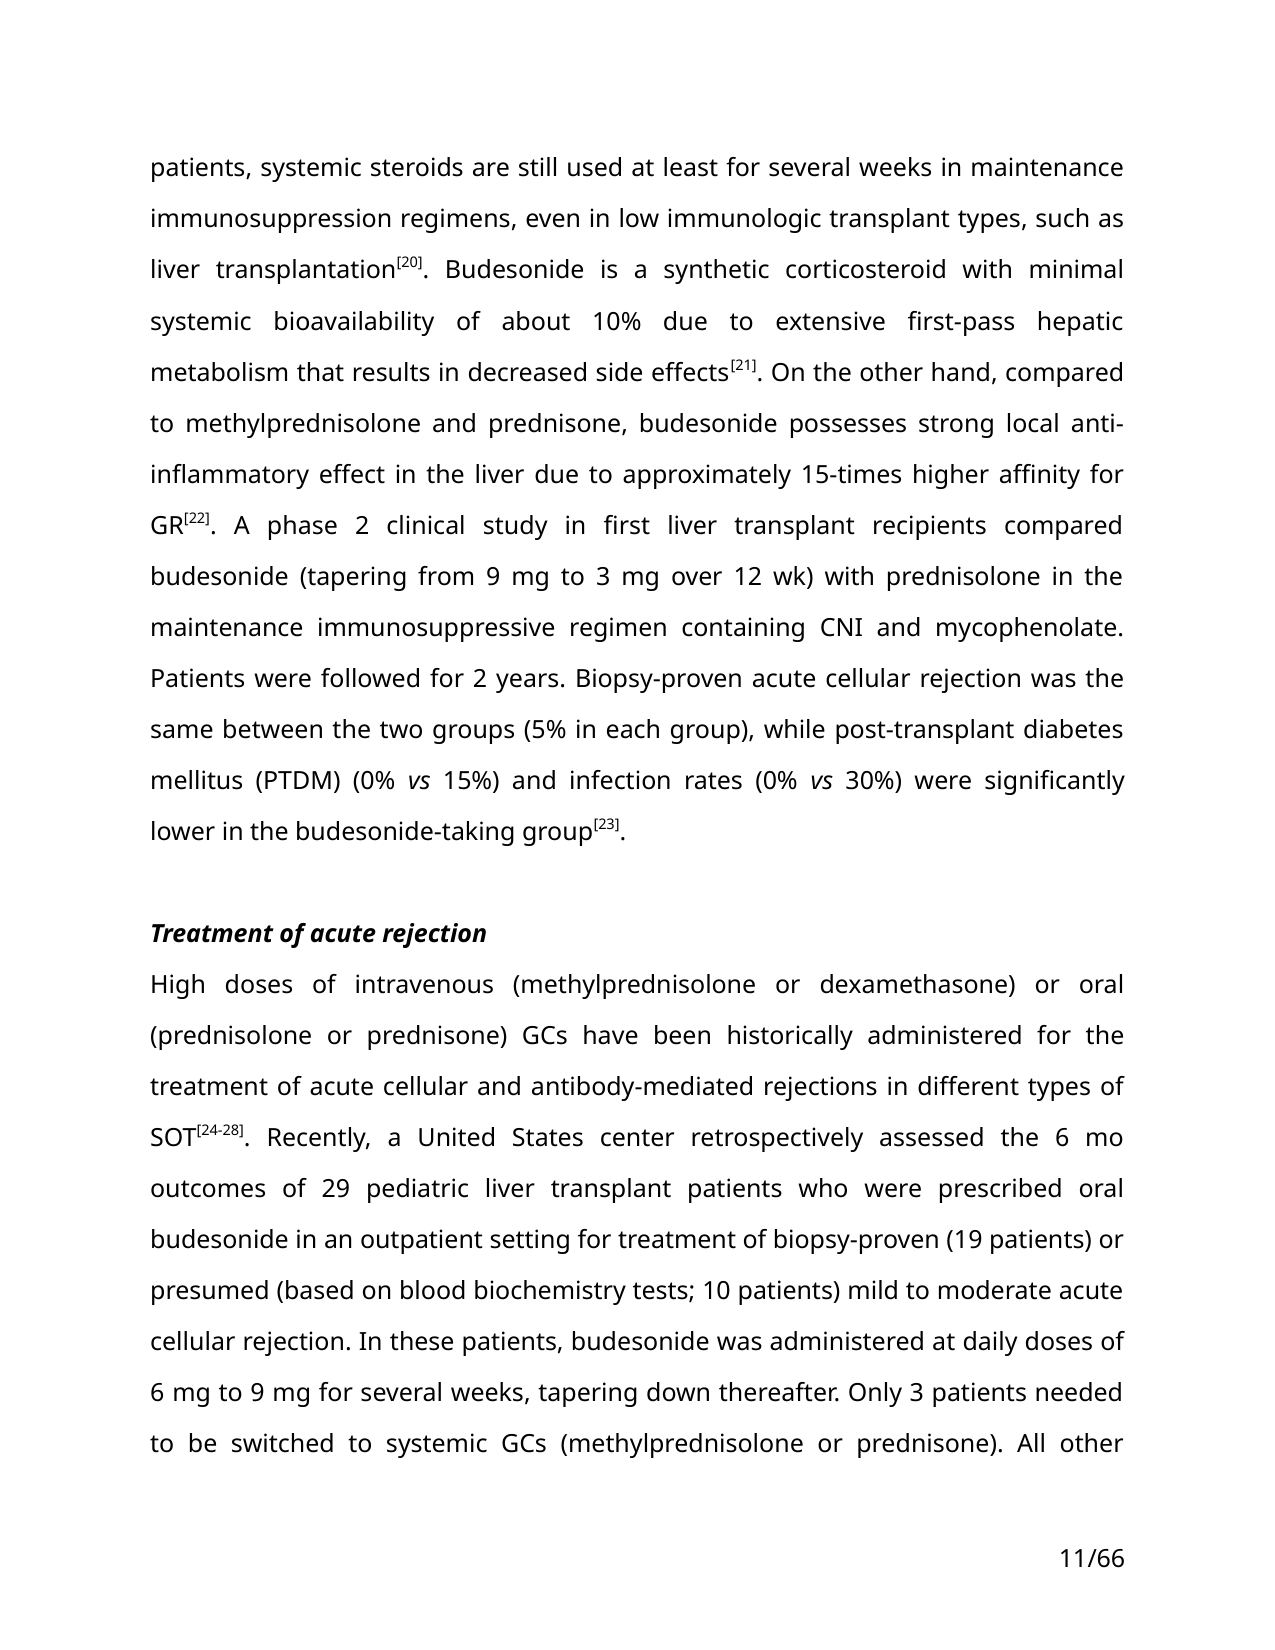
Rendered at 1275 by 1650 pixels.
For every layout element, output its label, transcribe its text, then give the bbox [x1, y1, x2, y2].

text Treatment of acute rejection [150, 916, 1125, 950]
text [150, 967, 1125, 1460]
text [150, 150, 1125, 848]
